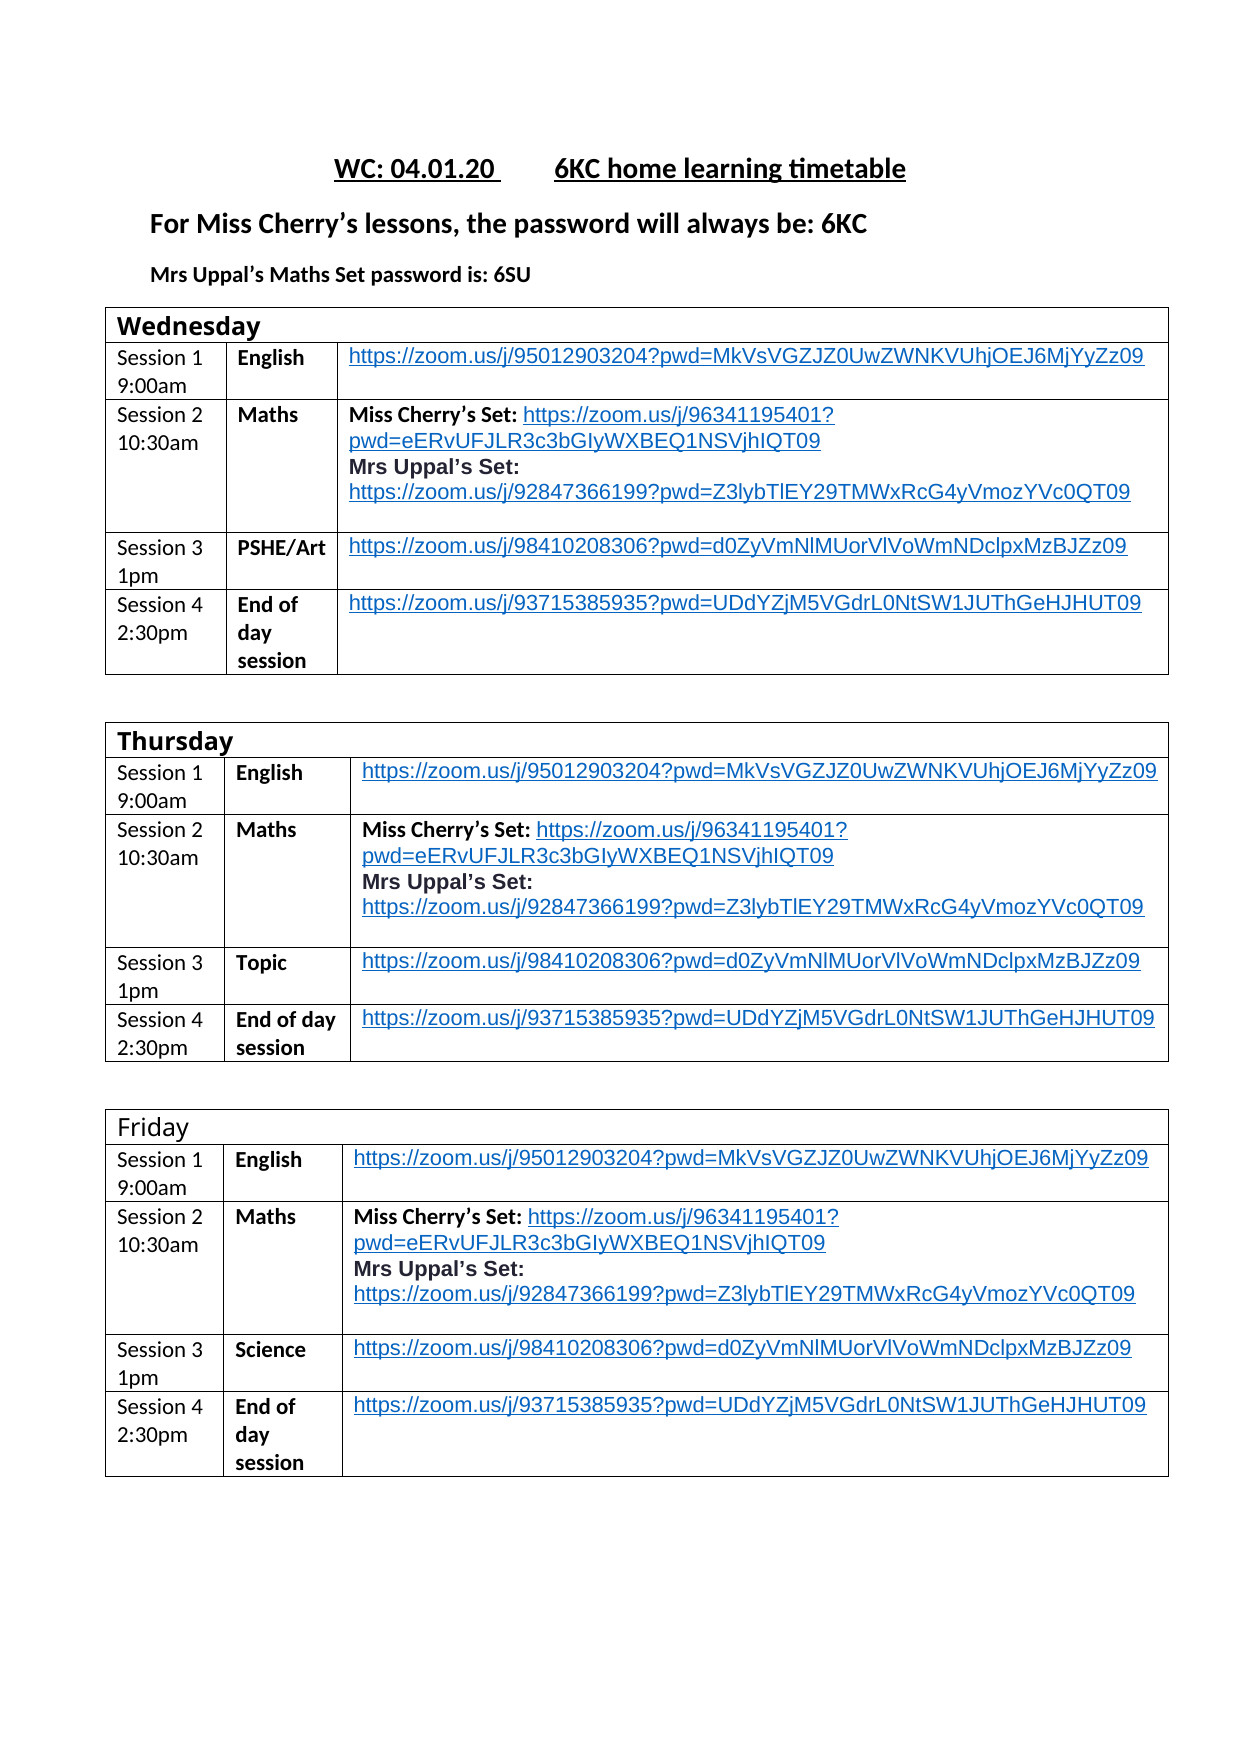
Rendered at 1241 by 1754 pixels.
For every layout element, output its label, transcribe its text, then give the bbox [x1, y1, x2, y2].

table_cell Session 3 1pm [106, 948, 224, 1004]
table_cell Miss Cherry’s Set: https://zoom.us/j/96341195401?pwd=eERvUFJLR3c3bGIyWXBEQ1NSVjhIQT09 Mrs Uppal’s Set: https://zoom.us/j/92847366199?pwd=Z3lybTlEY29TMWxRcG4yVmozYVc0QT09 [338, 400, 1168, 532]
table_cell Session 2 10:30am [106, 400, 226, 532]
table_cell English [227, 343, 337, 399]
table_cell https://zoom.us/j/98410208306?pwd=d0ZyVmNlMUorVlVoWmNDclpxMzBJZz09 [343, 1335, 1168, 1391]
table_cell https://zoom.us/j/93715385935?pwd=UDdYZjM5VGdrL0NtSW1JUThGeHJHUT09 [343, 1392, 1168, 1476]
text For Miss Cherry’s lessons, the password will always be: 6KC [150, 205, 1090, 241]
table_cell https://zoom.us/j/98410208306?pwd=d0ZyVmNlMUorVlVoWmNDclpxMzBJZz09 [351, 948, 1168, 1004]
table_cell Session 1 9:00am [106, 1145, 223, 1201]
table_cell https://zoom.us/j/98410208306?pwd=d0ZyVmNlMUorVlVoWmNDclpxMzBJZz09 [338, 533, 1168, 589]
table_cell Session 4 2:30pm [106, 1005, 224, 1061]
text Mrs Uppal’s Maths Set password is: 6SU [150, 260, 1090, 288]
table_header Wednesday [106, 308, 1168, 342]
table_cell Miss Cherry’s Set: https://zoom.us/j/96341195401?pwd=eERvUFJLR3c3bGIyWXBEQ1NSVjhIQT09 Mrs Uppal’s Set: https://zoom.us/j/92847366199?pwd=Z3lybTlEY29TMWxRcG4yVmozYVc0QT09 [343, 1202, 1168, 1334]
table_header Friday [106, 1110, 1168, 1144]
table_cell English [225, 758, 350, 814]
table_header Thursday [106, 723, 1168, 757]
table_cell Miss Cherry’s Set: https://zoom.us/j/96341195401?pwd=eERvUFJLR3c3bGIyWXBEQ1NSVjhIQT09 Mrs Uppal’s Set: https://zoom.us/j/92847366199?pwd=Z3lybTlEY29TMWxRcG4yVmozYVc0QT09 [351, 815, 1168, 947]
table_cell End of day session [227, 590, 337, 674]
table_cell Session 4 2:30pm [106, 1392, 223, 1476]
table_cell Session 2 10:30am [106, 815, 224, 947]
table_cell End of day session [224, 1392, 342, 1476]
table_cell English [224, 1145, 342, 1201]
table_cell Science [224, 1335, 342, 1391]
table_cell https://zoom.us/j/95012903204?pwd=MkVsVGZJZ0UwZWNKVUhjOEJ6MjYyZz09 [338, 343, 1168, 399]
table_cell Maths [224, 1202, 342, 1334]
table_cell Maths [225, 815, 350, 947]
table_cell https://zoom.us/j/95012903204?pwd=MkVsVGZJZ0UwZWNKVUhjOEJ6MjYyZz09 [343, 1145, 1168, 1201]
table_cell Maths [227, 400, 337, 532]
table_cell Topic [225, 948, 350, 1004]
table_cell Session 1 9:00am [106, 343, 226, 399]
table_cell Session 2 10:30am [106, 1202, 223, 1334]
table_cell End of day session [225, 1005, 350, 1061]
table_cell https://zoom.us/j/95012903204?pwd=MkVsVGZJZ0UwZWNKVUhjOEJ6MjYyZz09 [351, 758, 1168, 814]
table_cell Session 1 9:00am [106, 758, 224, 814]
table_cell Session 3 1pm [106, 1335, 223, 1391]
table_cell PSHE/Art [227, 533, 337, 589]
table_cell https://zoom.us/j/93715385935?pwd=UDdYZjM5VGdrL0NtSW1JUThGeHJHUT09 [338, 590, 1168, 674]
table_cell https://zoom.us/j/93715385935?pwd=UDdYZjM5VGdrL0NtSW1JUThGeHJHUT09 [351, 1005, 1168, 1061]
table_cell Session 4 2:30pm [106, 590, 226, 674]
table_cell Session 3 1pm [106, 533, 226, 589]
text WC: 04.01.20 6KC home learning timetable [150, 150, 1090, 186]
